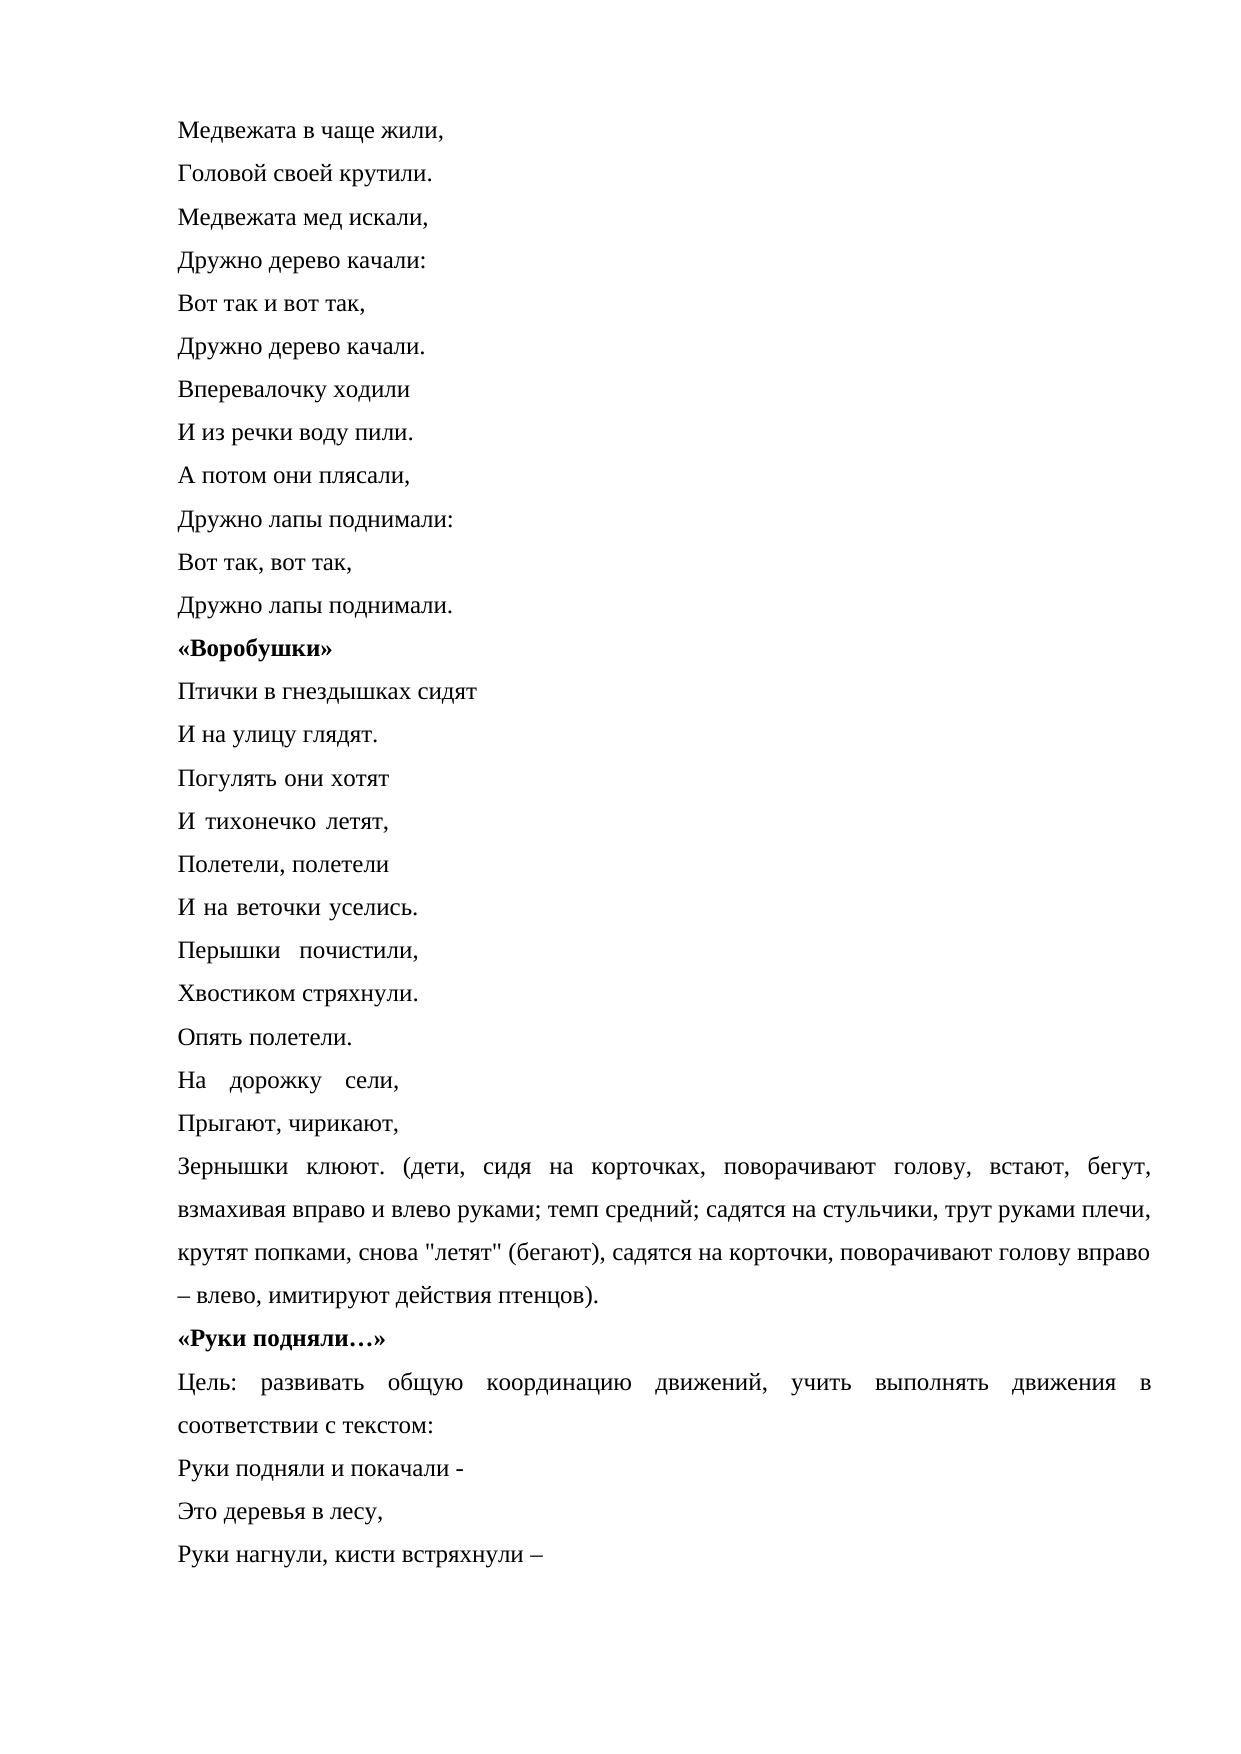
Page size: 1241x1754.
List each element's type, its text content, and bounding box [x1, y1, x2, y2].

text Руки нагнули, кисти встряхнули – [177, 1539, 1163, 1568]
text Дружно лапы поднимали. [177, 590, 1163, 619]
text Руки подняли и покачали - Это деревья в лесу, [177, 1453, 466, 1525]
text Погулять они хотят И тихонечко летят, Полетели, полетели [177, 763, 389, 878]
text «Воробушки» [177, 633, 1163, 662]
text – влево, имитируют действия птенцов). «Руки подняли…» [177, 1280, 601, 1352]
text Птички в гнездышках сидят И на улицу глядят. [177, 676, 479, 748]
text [177, 1367, 1152, 1438]
text Медвежата в чаще жили, Головой своей крутили. Медвежата мед искали, Дружно дерево качали: [177, 115, 446, 273]
text На дорожку сели, Прыгают, чирикают, [177, 1065, 399, 1137]
text Вот так, вот так, [177, 547, 1163, 576]
text Вот так и вот так, Дружно дерево качали. Вперевалочку ходили И из речки воду пили. А потом они плясали, [177, 288, 427, 489]
text И на веточки уселись. Перышки почистили, Хвостиком стряхнули. Опять полетели. [177, 892, 419, 1050]
text Зернышки клюют. (дети, сидя на корточках, поворачивают голову, встают, бегут, взмахивая вправо и влево руками; темп средний; садятся на стульчики, трут руками плечи, крутят попками, снова "летят" (бегают), садятся на корточки, поворачивают голову вправо [177, 1151, 1152, 1266]
text Дружно лапы поднимали: [177, 504, 1163, 533]
